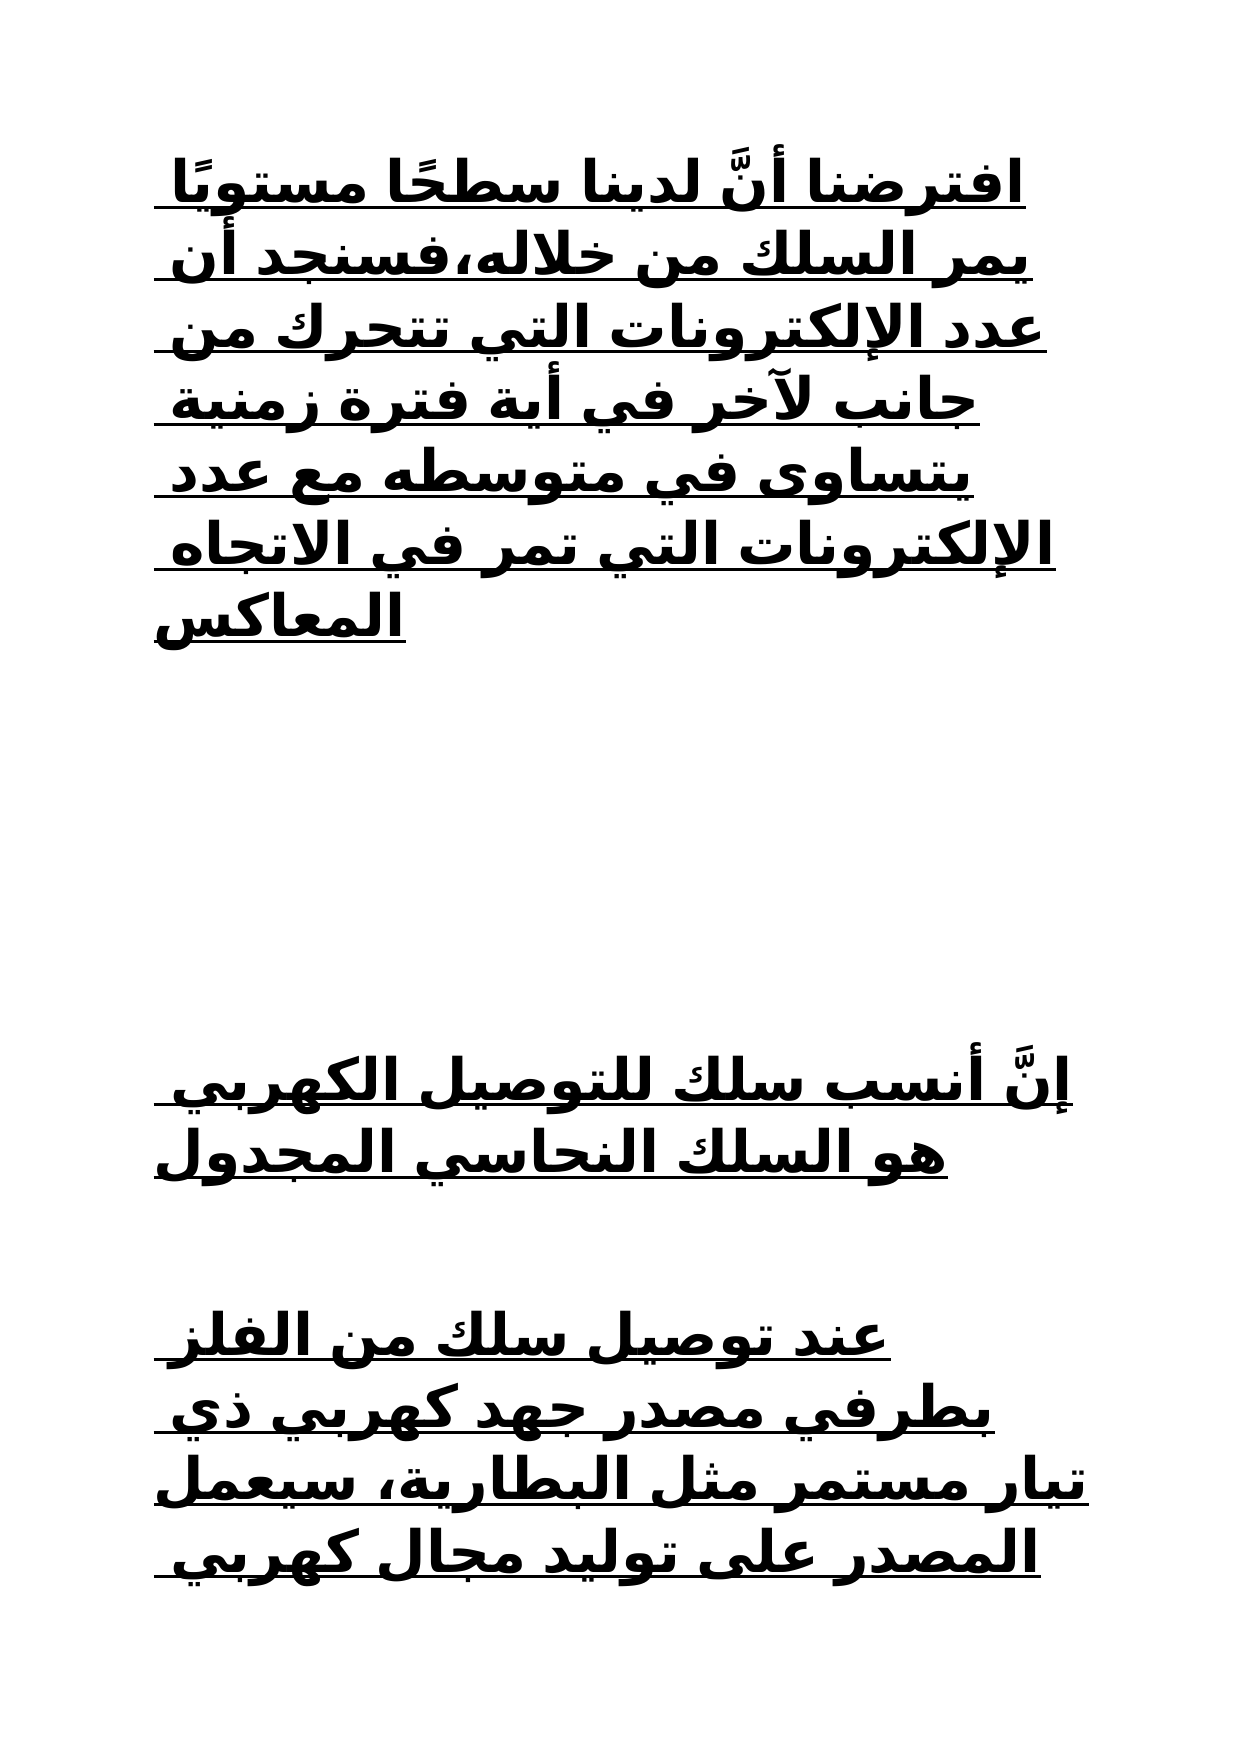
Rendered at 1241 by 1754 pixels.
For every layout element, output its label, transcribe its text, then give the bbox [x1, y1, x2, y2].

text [148, 148, 1093, 649]
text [148, 1300, 1093, 1584]
text إنَّ أنسب سلك للتوصيل الكهربي هو السلك النحاسي المجدول [148, 1045, 1093, 1185]
